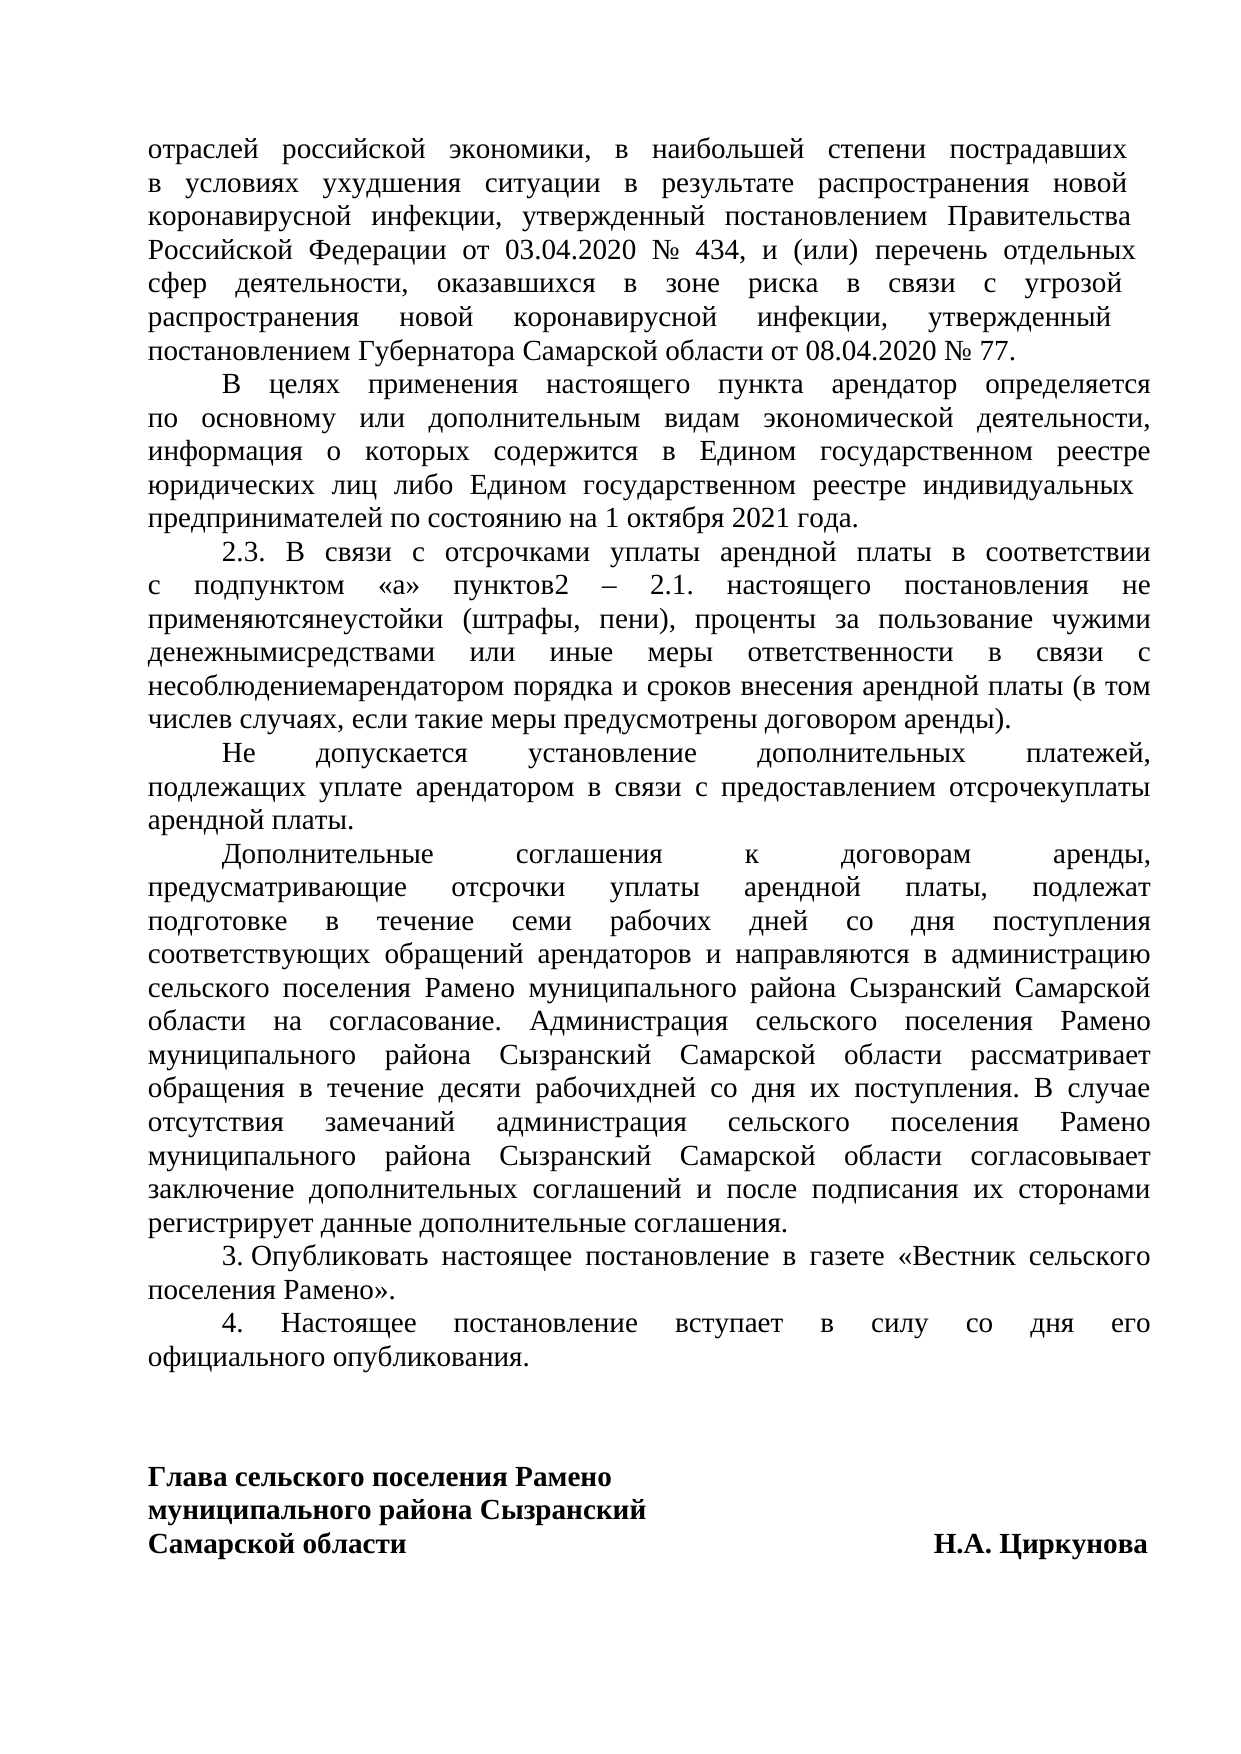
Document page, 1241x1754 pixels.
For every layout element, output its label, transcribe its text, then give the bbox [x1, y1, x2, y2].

text Не допускается установление дополнительных платежей, подлежащих уплате арендатором в связи с предоставлением отсрочекуплаты арендной платы. [148, 735, 1152, 836]
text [148, 131, 1152, 366]
text В целях применения настоящего пункта арендатор определяется по основному или дополнительным видам экономической деятельности, информация о которых содержится в Едином государственном реестре юридических лиц либо Едином государственном реестре индивидуальных предпринимателей по состоянию на 1 октября 2021 года. [148, 366, 1152, 534]
text 2.3. В связи с отсрочками уплаты арендной платы в соответствии с подпунктом «а» пунктов2 – 2.1. настоящего постановления не применяютсянеустойки (штрафы, пени), проценты за пользование чужими денежнымисредствами или иные меры ответственности в связи с несоблюдениемарендатором порядка и сроков внесения арендной платы (в том числев случаях, если такие меры предусмотрены договором аренды). [148, 534, 1152, 735]
text 4. Настоящее постановление вступает в силу со дня его официального опубликования. [148, 1305, 1152, 1372]
subtitle Самарской области Н.А. Циркунова [148, 1526, 1152, 1559]
text Дополнительные соглашения к договорам аренды, предусматривающие отсрочки уплаты арендной платы, подлежат подготовке в течение семи рабочих дней со дня поступления соответствующих обращений арендаторов и направляются в администрацию сельского поселения Рамено муниципального района Сызранский Самарской области на согласование. Администрация сельского поселения Рамено муниципального района Сызранский Самарской области рассматривает обращения в течение десяти рабочихдней со дня их поступления. В случае отсутствия замечаний администрация сельского поселения Рамено муниципального района Сызранский Самарской области согласовывает заключение дополнительных соглашений и после подписания их сторонами регистрирует данные дополнительные соглашения. [148, 836, 1152, 1238]
text муниципального района Сызранский [148, 1492, 1152, 1526]
text 3. Опубликовать настоящее постановление в газете «Вестник сельского поселения Рамено». [148, 1238, 1152, 1305]
text Глава сельского поселения Рамено [148, 1459, 1152, 1492]
